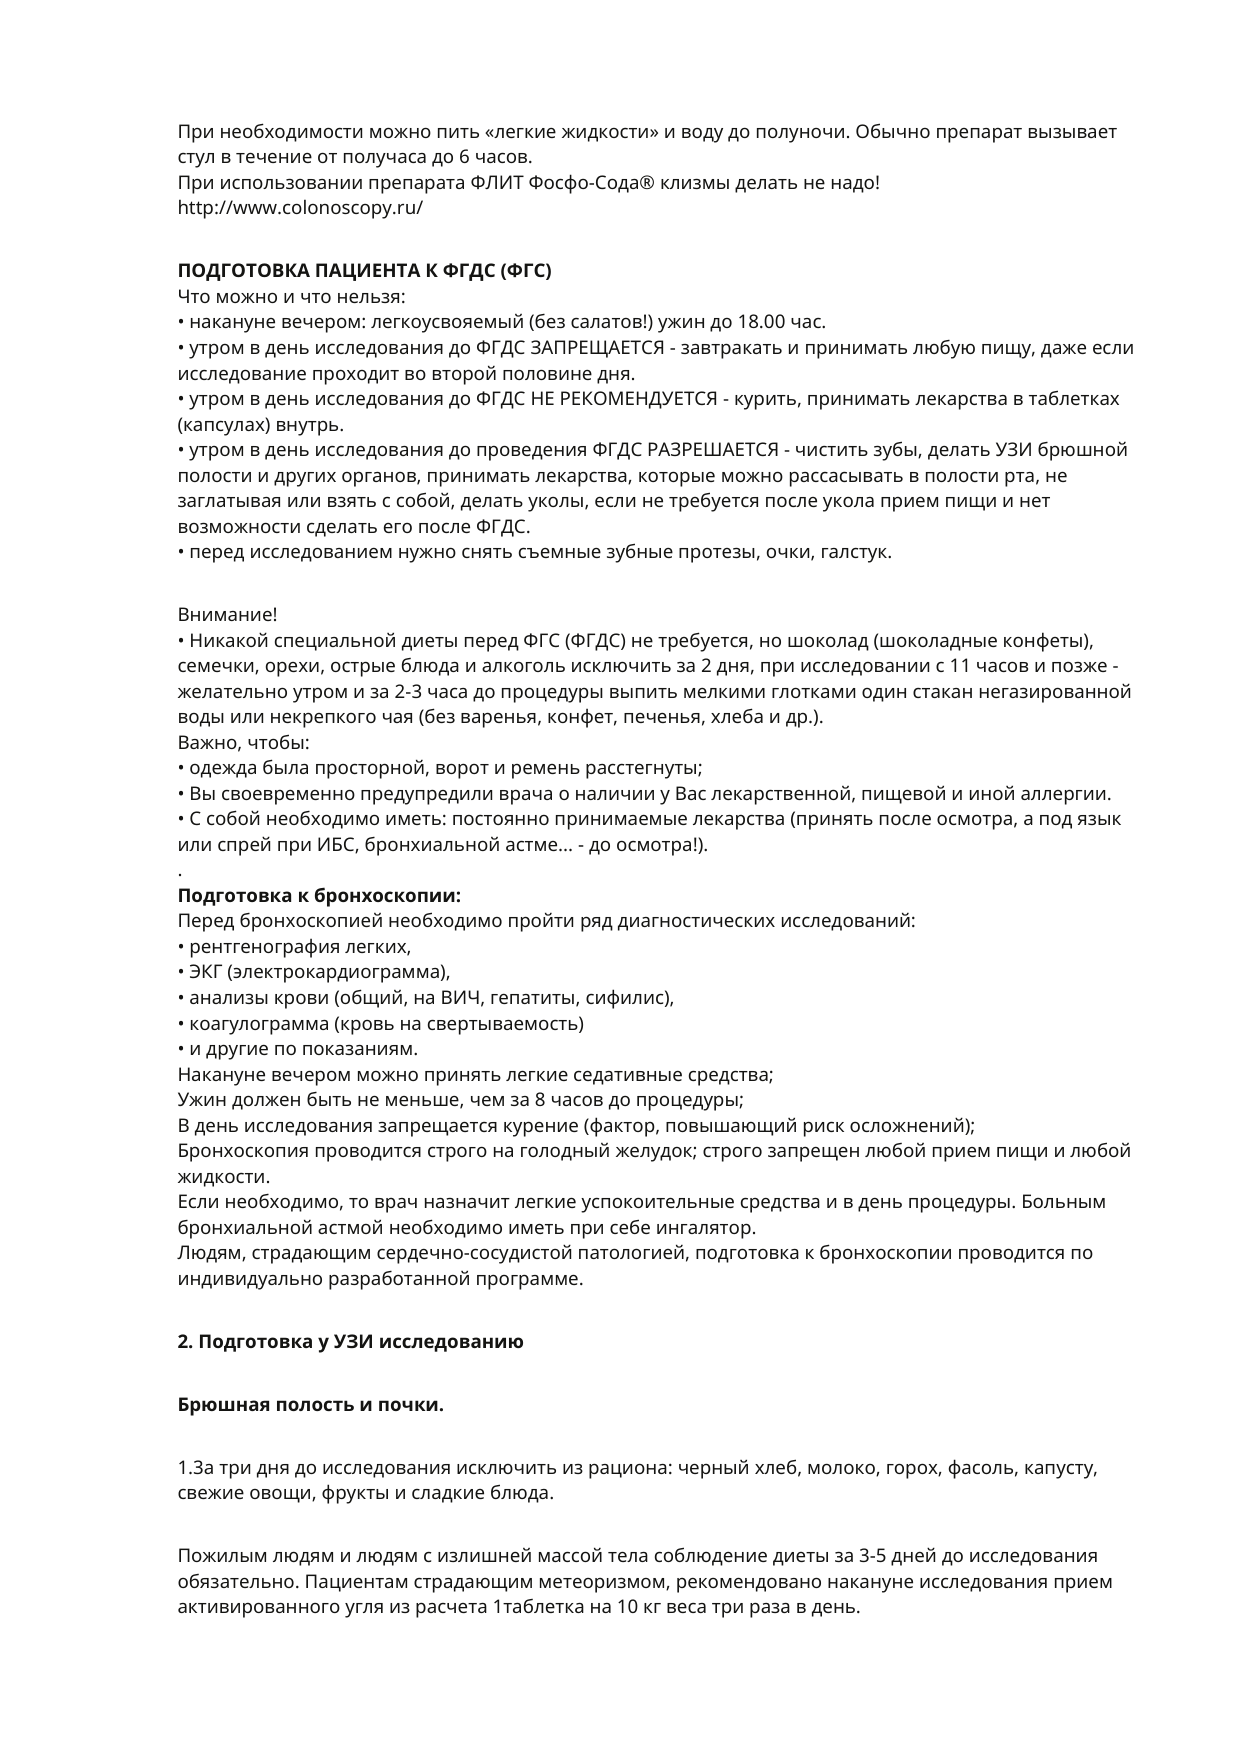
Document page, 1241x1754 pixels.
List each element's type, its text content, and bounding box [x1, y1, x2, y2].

text Внимание! • Никакой специальной диеты перед ФГС (ФГДС) не требуется, но шоколад (шоколадные конфеты), семечки, орехи, острые блюда и алкоголь исключить за 2 дня, при исследовании с 11 часов и позже - желательно утром и за 2-3 часа до процедуры выпить мелкими глотками один стакан негазированной воды или некрепкого чая (без варенья, конфет, печенья, хлеба и др.). Важно, чтобы: • одежда была просторной, ворот и ремень расстегнуты; • Вы своевременно предупредили врача о наличии у Вас лекарственной, пищевой и иной аллергии. • С собой необходимо иметь: постоянно принимаемые лекарства (принять после осмотра, а под язык или спрей при ИБС, бронхиальной астме... - до осмотра!). . Подготовка к бронхоскопии: Перед бронхоскопией необходимо пройти ряд диагностических исследований: • рентгенография легких, • ЭКГ (электрокардиограмма), • анализы крови (общий, на ВИЧ, гепатиты, сифилис), • коагулограмма (кровь на свертываемость) • и другие по показаниям. Накануне вечером можно принять легкие седативные средства; Ужин должен быть не меньше, чем за 8 часов до процедуры; В день исследования запрещается курение (фактор, повышающий риск осложнений); Бронхоскопия проводится строго на голодный желудок; строго запрещен любой прием пищи и любой жидкости. Если необходимо, то врач назначит легкие успокоительные средства и в день процедуры. Больным бронхиальной астмой необходимо иметь при себе ингалятор. Людям, страдающим сердечно-сосудистой патологией, подготовка к бронхоскопии проводится по индивидуально разработанной программе. [177, 601, 1152, 1291]
text 2. Подготовка у УЗИ исследованию [177, 1328, 1152, 1353]
text Пожилым людям и людям с излишней массой тела соблюдение диеты за 3-5 дней до исследования обязательно. Пациентам страдающим метеоризмом, рекомендовано накануне исследования прием активированного угля из расчета 1таблетка на 10 кг веса три раза в день. [177, 1543, 1152, 1619]
text ПОДГОТОВКА ПАЦИЕНТА К ФГДС (ФГС) Что можно и что нельзя: • накануне вечером: легкоусвояемый (без салатов!) ужин до 18.00 час. • утром в день исследования до ФГДС ЗАПРЕЩАЕТСЯ - завтракать и принимать любую пищу, даже если исследование проходит во второй половине дня. • утром в день исследования до ФГДС НЕ РЕКОМЕНДУЕТСЯ - курить, принимать лекарства в таблетках (капсулах) внутрь. • утром в день исследования до проведения ФГДС РАЗРЕШАЕТСЯ - чистить зубы, делать УЗИ брюшной полости и других органов, принимать лекарства, которые можно рассасывать в полости рта, не заглатывая или взять с собой, делать уколы, если не требуется после укола прием пищи и нет возможности сделать его после ФГДС. • перед исследованием нужно снять съемные зубные протезы, очки, галстук. [177, 258, 1152, 564]
text 1.3а три дня до исследования исключить из рациона: черный хлеб, молоко, горох, фасоль, капусту, свежие овощи, фрукты и сладкие блюда. [177, 1454, 1152, 1505]
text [177, 118, 1152, 220]
text Брюшная полость и почки. [177, 1391, 1152, 1417]
